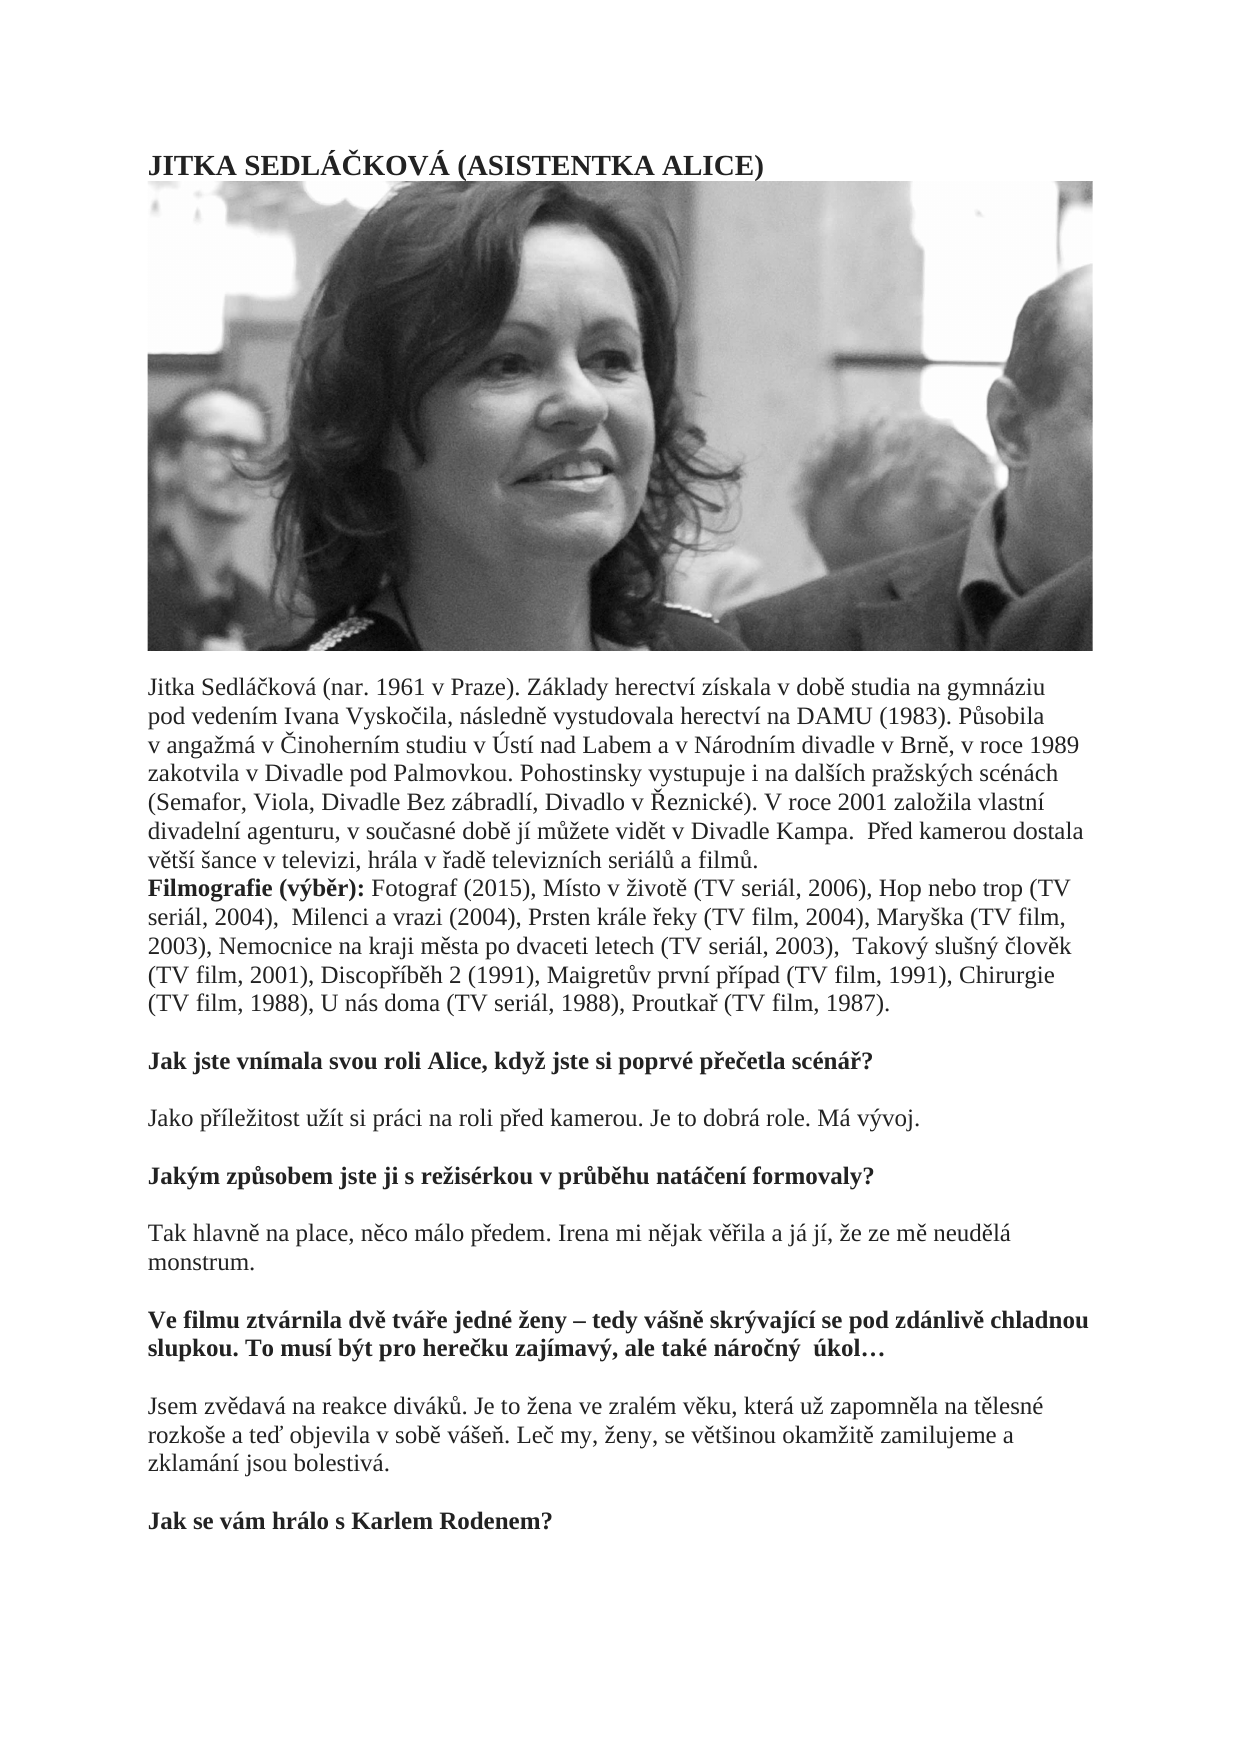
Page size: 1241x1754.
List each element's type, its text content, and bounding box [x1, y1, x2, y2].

text Jak jste vnímala svou roli Alice, když jste si poprvé přečetla scénář? [148, 1046, 1093, 1075]
text Jsem zvědavá na reakce diváků. Je to žena ve zralém věku, která už zapomněla na tělesné rozkoše a teď objevila v sobě vášeň. Leč my, ženy, se většinou okamžitě zamilujeme a zklamání jsou bolestivá. [148, 1391, 1093, 1477]
text Tak hlavně na place, něco málo předem. Irena mi nějak věřila a já jí, že ze mě neudělá monstrum. [148, 1218, 1093, 1276]
text Jitka Sedláčková (nar. 1961 v Praze). Základy herectví získala v době studia na gymnáziu pod vedením Ivana Vyskočila, následně vystudovala herectví na DAMU (1983). Působila v angažmá v Činoherním studiu v Ústí nad Labem a v Národním divadle v Brně, v roce 1989 zakotvila v Divadle pod Palmovkou. Pohostinsky vystupuje i na dalších pražských scénách (Semafor, Viola, Divadle Bez zábradlí, Divadlo v Řeznické). V roce 2001 založila vlastní divadelní agenturu, v současné době jí můžete vidět v Divadle Kampa. Před kamerou dostala větší šance v televizi, hrála v řadě televizních seriálů a filmů. [148, 672, 1093, 873]
picture [147, 181, 1093, 651]
text Ve filmu ztvárnila dvě tváře jedné ženy – tedy vášně skrývající se pod zdánlivě chladnou slupkou. To musí být pro herečku zajímavý, ale také náročný úkol… [148, 1305, 1093, 1362]
text Jak se vám hrálo s Karlem Rodenem? [148, 1506, 1093, 1535]
text Jako příležitost užít si práci na roli před kamerou. Je to dobrá role. Má vývoj. [148, 1103, 1093, 1132]
text Filmografie (výběr): Fotograf (2015), Místo v životě (TV seriál, 2006), Hop nebo trop (TV seriál, 2004), Milenci a vrazi (2004), Prsten krále řeky (TV film, 2004), Maryška (TV film, 2003), Nemocnice na kraji města po dvaceti letech (TV seriál, 2003), Takový slušný člověk (TV film, 2001), Discopříběh 2 (1991), Maigretův první případ (TV film, 1991), Chirurgie (TV film, 1988), U nás doma (TV seriál, 1988), Proutkař (TV film, 1987). [148, 873, 1093, 1017]
text JITKA SEDLÁČKOVÁ (ASISTENTKA ALICE) [148, 148, 1093, 181]
text Jakým způsobem jste ji s režisérkou v průběhu natáčení formovaly? [148, 1161, 1093, 1190]
